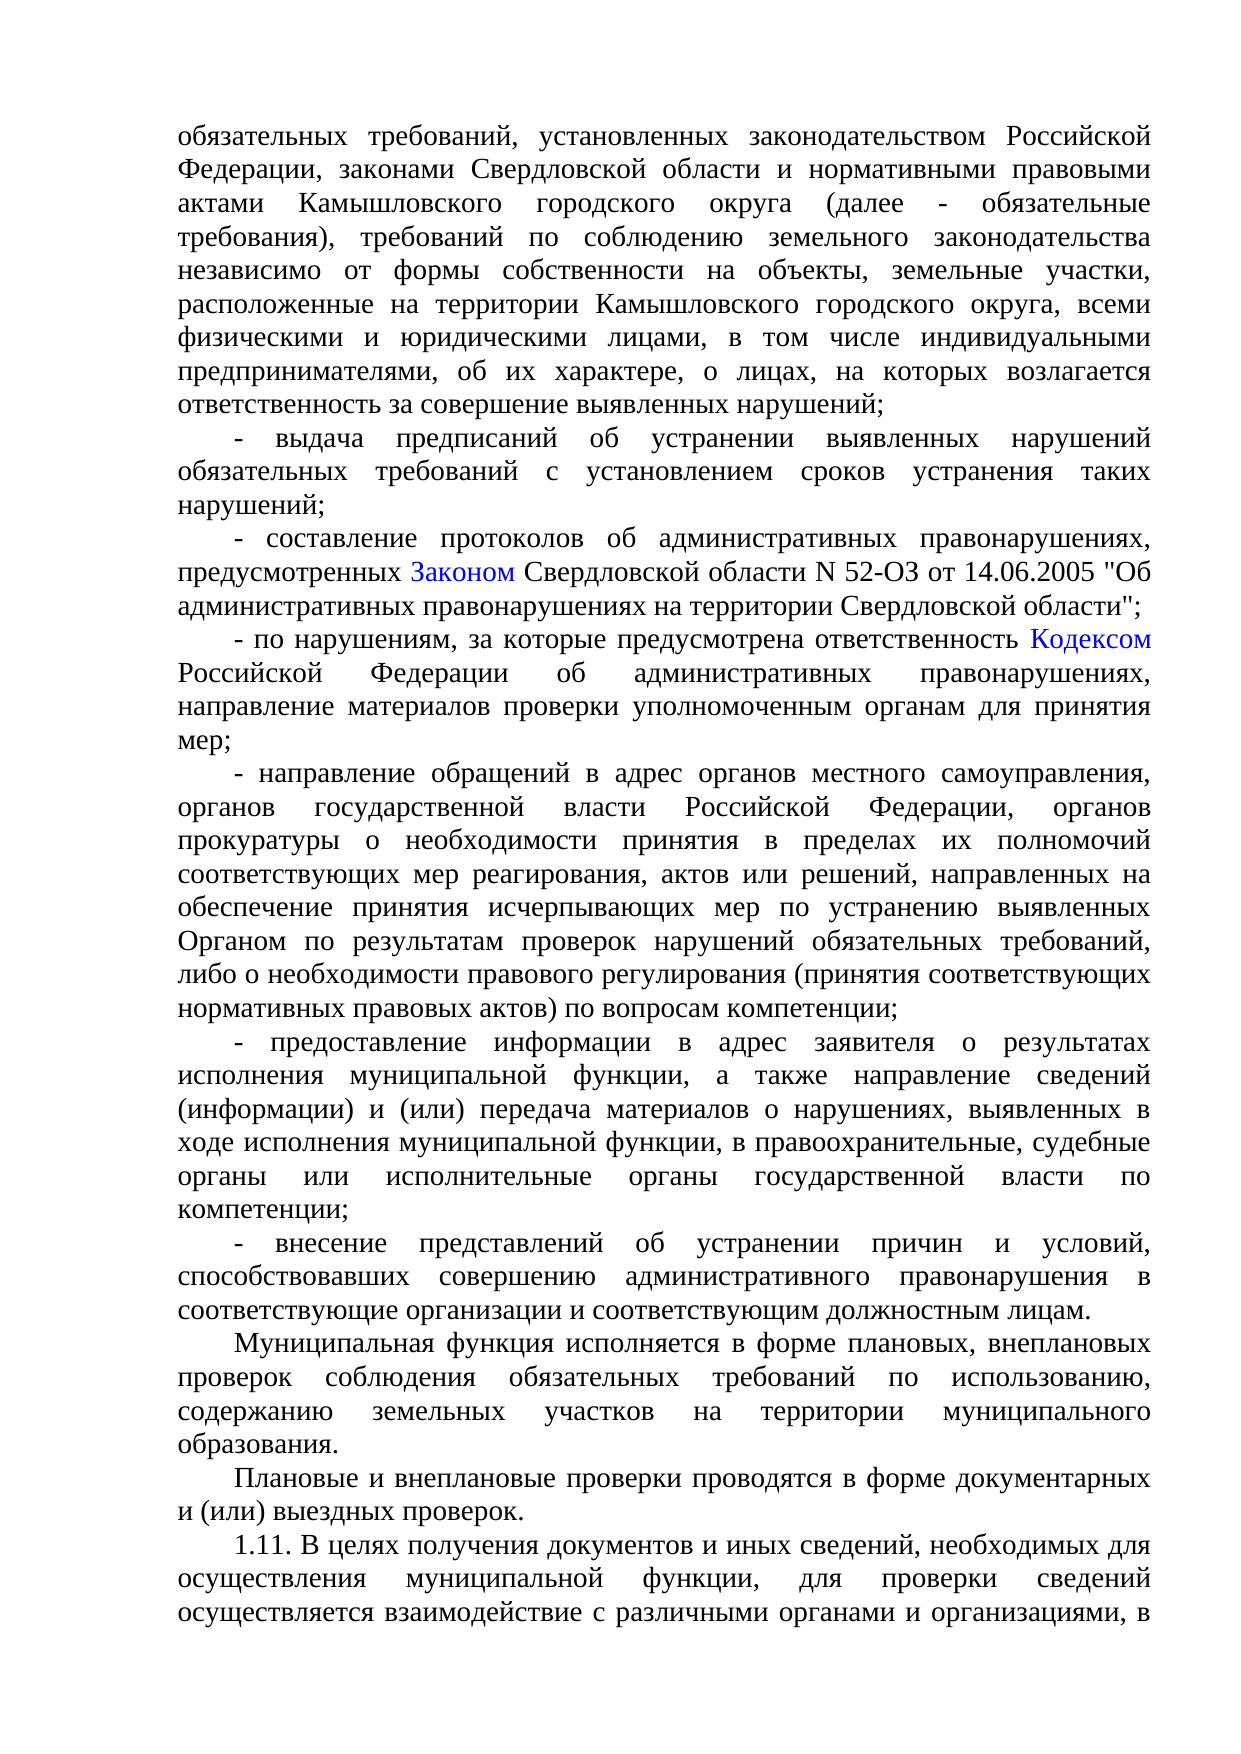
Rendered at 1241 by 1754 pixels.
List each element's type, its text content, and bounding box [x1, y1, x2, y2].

text - внесение представлений об устранении причин и условий, способствовавших совершению административного правонарушения в соответствующие организации и соответствующим должностным лицам. [177, 1225, 1152, 1326]
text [177, 118, 1152, 420]
text - предоставление информации в адрес заявителя о результатах исполнения муниципальной функции, а также направление сведений (информации) и (или) передача материалов о нарушениях, выявленных в ходе исполнения муниципальной функции, в правоохранительные, судебные органы или исполнительные органы государственной власти по компетенции; [177, 1024, 1152, 1225]
text - направление обращений в адрес органов местного самоуправления, органов государственной власти Российской Федерации, органов прокуратуры о необходимости принятия в пределах их полномочий соответствующих мер реагирования, актов или решений, направленных на обеспечение принятия исчерпывающих мер по устранению выявленных Органом по результатам проверок нарушений обязательных требований, либо о необходимости правового регулирования (принятия соответствующих нормативных правовых актов) по вопросам компетенции; [177, 755, 1152, 1024]
text Плановые и внеплановые проверки проводятся в форме документарных и (или) выездных проверок. [177, 1460, 1152, 1527]
text - по нарушениям, за которые предусмотрена ответственность Кодексом Российской Федерации об административных правонарушениях, направление материалов проверки уполномоченным органам для принятия мер; [177, 621, 1152, 755]
text - выдача предписаний об устранении выявленных нарушений обязательных требований с установлением сроков устранения таких нарушений; [177, 420, 1152, 521]
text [177, 1527, 1152, 1627]
text - составление протоколов об административных правонарушениях, предусмотренных Законом Свердловской области N 52-ОЗ от 14.06.2005 "Об административных правонарушениях на территории Свердловской области"; [177, 521, 1152, 621]
text Муниципальная функция исполняется в форме плановых, внеплановых проверок соблюдения обязательных требований по использованию, содержанию земельных участков на территории муниципального образования. [177, 1326, 1152, 1460]
